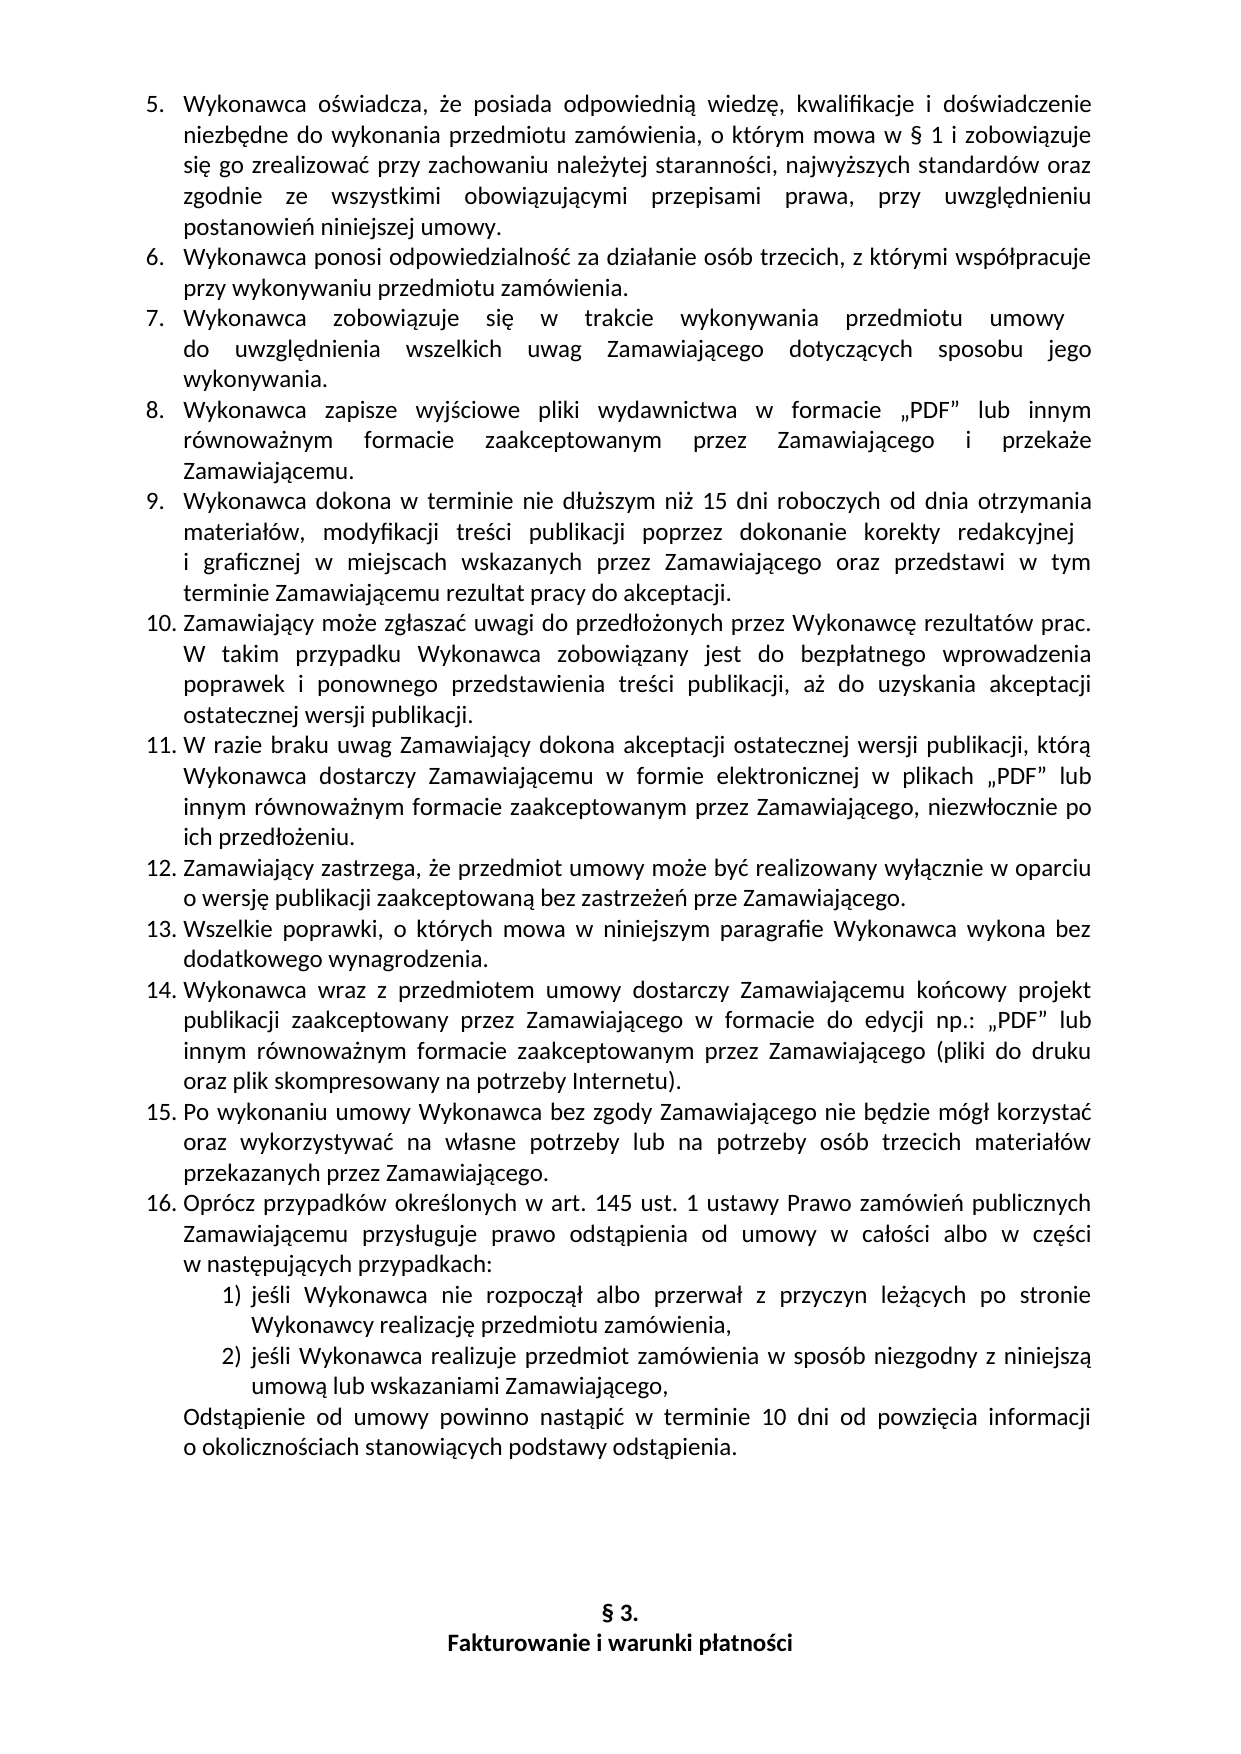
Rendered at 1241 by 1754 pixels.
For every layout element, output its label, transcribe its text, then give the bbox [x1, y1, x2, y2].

list Wszelkie poprawki, o których mowa w niniejszym paragrafie Wykonawca wykona bez dodatkowego wynagrodzenia. [146, 913, 1093, 974]
text Fakturowanie i warunki płatności [148, 1627, 1093, 1658]
list Zamawiający może zgłaszać uwagi do przedłożonych przez Wykonawcę rezultatów prac. W takim przypadku Wykonawca zobowiązany jest do bezpłatnego wprowadzenia poprawek i ponownego przedstawienia treści publikacji, aż do uzyskania akceptacji ostatecznej wersji publikacji. [146, 607, 1093, 729]
list Zamawiający zastrzega, że przedmiot umowy może być realizowany wyłącznie w oparciu o wersję publikacji zaakceptowaną bez zastrzeżeń prze Zamawiającego. [146, 852, 1093, 913]
list Wykonawca ponosi odpowiedzialność za działanie osób trzecich, z którymi współpracuje przy wykonywaniu przedmiotu zamówienia. [146, 241, 1093, 302]
list jeśli Wykonawca realizuje przedmiot zamówienia w sposób niezgodny z niniejszą umową lub wskazaniami Zamawiającego, [221, 1340, 1093, 1401]
list Wykonawca oświadcza, że posiada odpowiednią wiedzę, kwalifikacje i doświadczenie niezbędne do wykonania przedmiotu zamówienia, o którym mowa w § 1 i zobowiązuje się go zrealizować przy zachowaniu należytej staranności, najwyższych standardów oraz zgodnie ze wszystkimi obowiązującymi przepisami prawa, przy uwzględnieniu postanowień niniejszej umowy. [146, 89, 1093, 241]
list Wykonawca zapisze wyjściowe pliki wydawnictwa w formacie „PDF” lub innym równoważnym formacie zaakceptowanym przez Zamawiającego i przekaże Zamawiającemu. [146, 394, 1093, 485]
list Wykonawca zobowiązuje się w trakcie wykonywania przedmiotu umowy do uwzględnienia wszelkich uwag Zamawiającego dotyczących sposobu jego wykonywania. [146, 302, 1093, 394]
list jeśli Wykonawca nie rozpoczął albo przerwał z przyczyn leżących po stronie Wykonawcy realizację przedmiotu zamówienia, [221, 1279, 1093, 1340]
list Oprócz przypadków określonych w art. 145 ust. 1 ustawy Prawo zamówień publicznych Zamawiającemu przysługuje prawo odstąpienia od umowy w całości albo w części w następujących przypadkach: [146, 1187, 1093, 1279]
list W razie braku uwag Zamawiający dokona akceptacji ostatecznej wersji publikacji, którą Wykonawca dostarczy Zamawiającemu w formie elektronicznej w plikach „PDF” lub innym równoważnym formacie zaakceptowanym przez Zamawiającego, niezwłocznie po ich przedłożeniu. [146, 729, 1093, 852]
text § 3. [148, 1597, 1093, 1627]
list Wykonawca wraz z przedmiotem umowy dostarczy Zamawiającemu końcowy projekt publikacji zaakceptowany przez Zamawiającego w formacie do edycji np.: „PDF” lub innym równoważnym formacie zaakceptowanym przez Zamawiającego (pliki do druku oraz plik skompresowany na potrzeby Internetu). [146, 974, 1093, 1096]
list Po wykonaniu umowy Wykonawca bez zgody Zamawiającego nie będzie mógł korzystać oraz wykorzystywać na własne potrzeby lub na potrzeby osób trzecich materiałów przekazanych przez Zamawiającego. [146, 1096, 1093, 1187]
text Odstąpienie od umowy powinno nastąpić w terminie 10 dni od powzięcia informacji o okolicznościach stanowiących podstawy odstąpienia. [183, 1401, 1093, 1462]
list Wykonawca dokona w terminie nie dłuższym niż 15 dni roboczych od dnia otrzymania materiałów, modyfikacji treści publikacji poprzez dokonanie korekty redakcyjnej i graficznej w miejscach wskazanych przez Zamawiającego oraz przedstawi w tym terminie Zamawiającemu rezultat pracy do akceptacji. [146, 485, 1093, 607]
